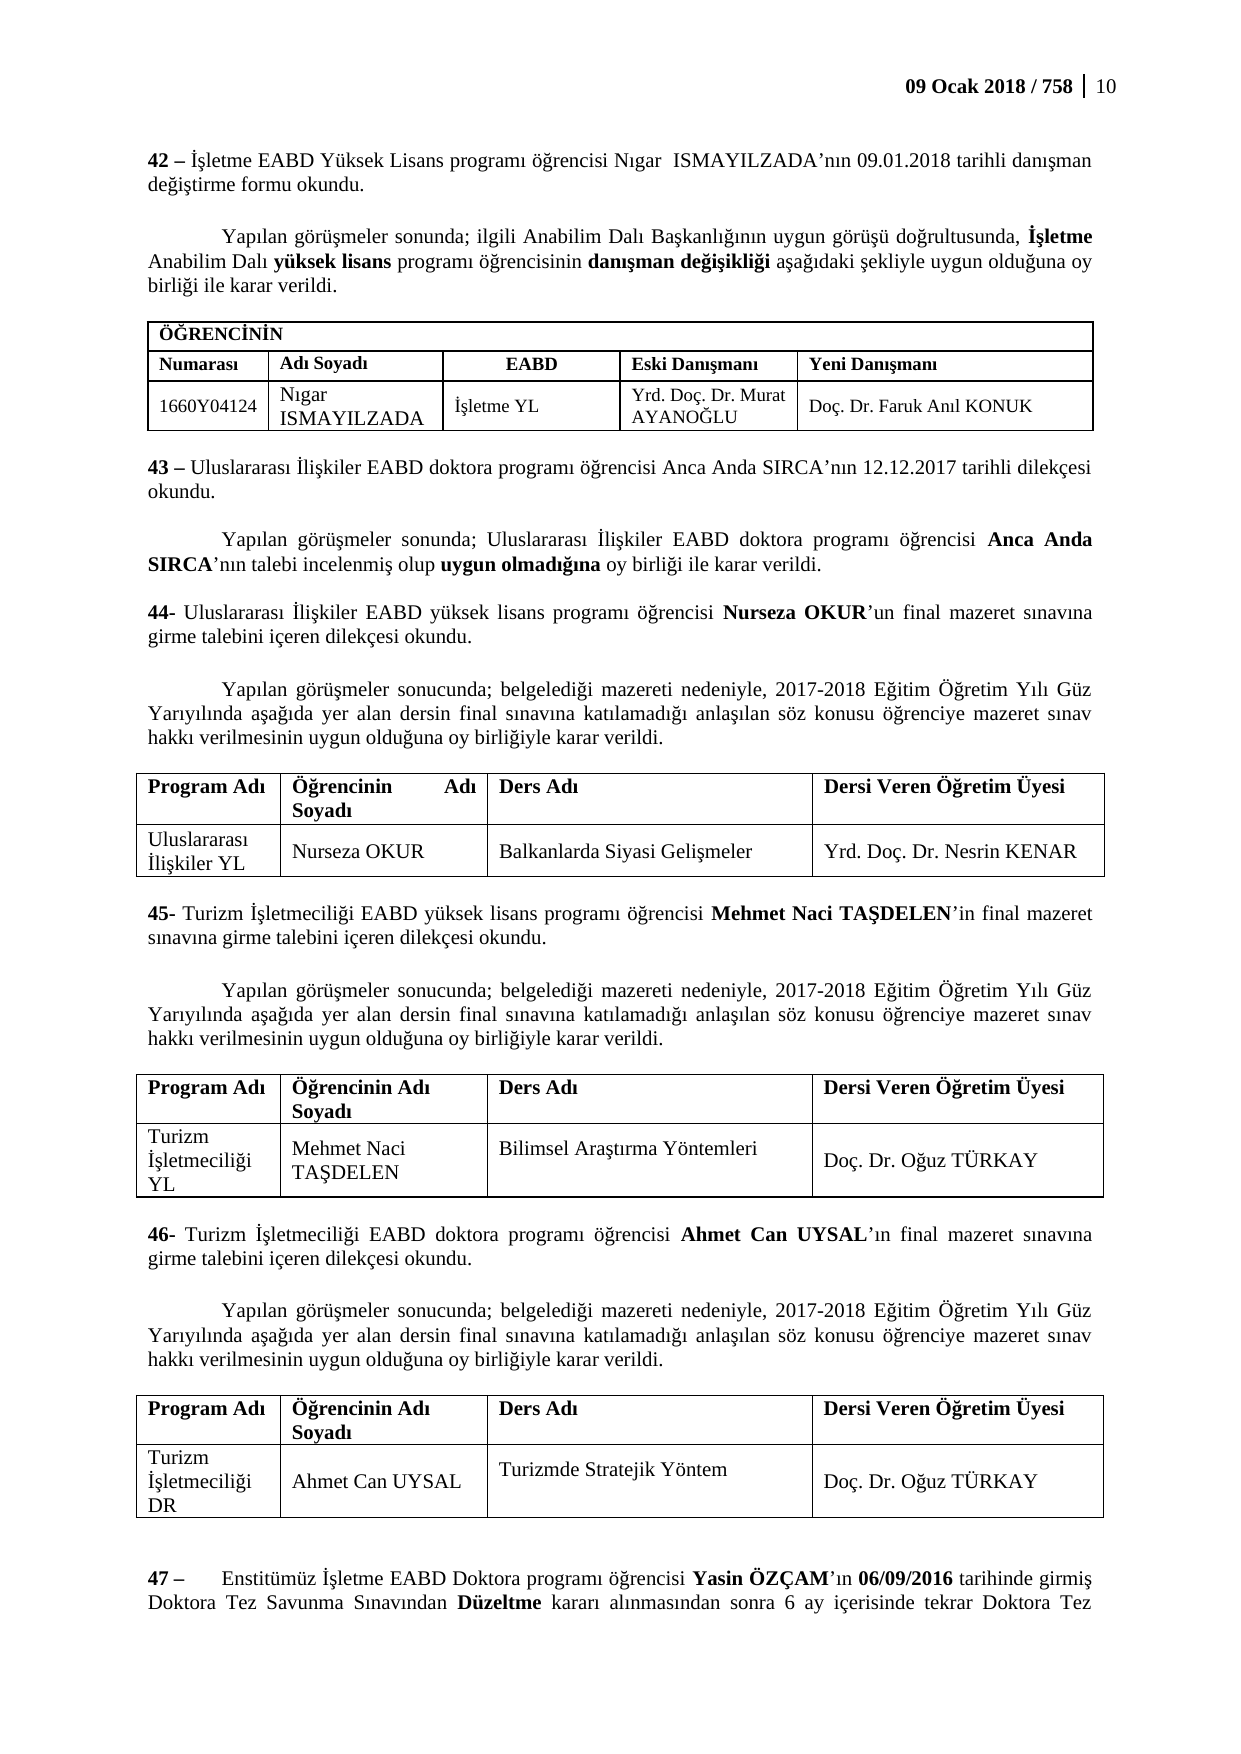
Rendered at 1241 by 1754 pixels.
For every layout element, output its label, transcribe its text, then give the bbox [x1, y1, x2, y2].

table_cell Nıgar ISMAYILZADA [269, 382, 442, 429]
table_cell Numarası [149, 352, 268, 380]
table_cell Yrd. Doç. Dr. Nesrin KENAR [813, 825, 1104, 876]
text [148, 1566, 1093, 1614]
table_header Ders Adı [488, 774, 812, 824]
text Yapılan görüşmeler sonunda; ilgili Anabilim Dalı Başkanlığının uygun görüşü doğrultusunda, İşletme Anabilim Dalı yüksek lisans programı öğrencisinin danışman değişikliği aşağıdaki şekliyle uygun olduğuna oy birliği ile karar verildi. [148, 224, 1093, 297]
text 44- Uluslararası İlişkiler EABD yüksek lisans programı öğrencisi Nurseza OKUR’un final mazeret sınavına girme talebini içeren dilekçesi okundu. [148, 599, 1093, 648]
table_cell Yeni Danışmanı [798, 352, 1092, 380]
text 45- Turizm İşletmeciliği EABD yüksek lisans programı öğrencisi Mehmet Naci TAŞDELEN’in final mazeret sınavına girme talebini içeren dilekçesi okundu. [148, 901, 1093, 949]
text 46- Turizm İşletmeciliği EABD doktora programı öğrencisi Ahmet Can UYSAL’ın final mazeret sınavına girme talebini içeren dilekçesi okundu. [148, 1222, 1093, 1270]
table_header Öğrencinin Adı Soyadı [281, 774, 487, 824]
text Yapılan görüşmeler sonucunda; belgelediği mazereti nedeniyle, 2017-2018 Eğitim Öğretim Yılı Güz Yarıyılında aşağıda yer alan dersin final sınavına katılamadığı anlaşılan söz konusu öğrenciye mazeret sınav hakkı verilmesinin uygun olduğuna oy birliğiyle karar verildi. [148, 1298, 1093, 1371]
table_cell Yrd. Doç. Dr. Murat AYANOĞLU [621, 382, 797, 429]
table_header Dersi Veren Öğretim Üyesi [813, 1396, 1103, 1444]
table_header Ders Adı [488, 1396, 812, 1444]
text 43 – Uluslararası İlişkiler EABD doktora programı öğrencisi Anca Anda SIRCA’nın 12.12.2017 tarihli dilekçesi okundu. [148, 455, 1093, 503]
table_cell Doç. Dr. Oğuz TÜRKAY [813, 1445, 1103, 1517]
text 42 – İşletme EABD Yüksek Lisans programı öğrencisi Nıgar ISMAYILZADA’nın 09.01.2018 tarihli danışman değiştirme formu okundu. [148, 148, 1093, 196]
table_cell Adı Soyadı [269, 352, 442, 380]
table_cell Bilimsel Araştırma Yöntemleri [488, 1124, 812, 1196]
table_cell Balkanlarda Siyasi Gelişmeler [488, 825, 812, 876]
text Yapılan görüşmeler sonucunda; belgelediği mazereti nedeniyle, 2017-2018 Eğitim Öğretim Yılı Güz Yarıyılında aşağıda yer alan dersin final sınavına katılamadığı anlaşılan söz konusu öğrenciye mazeret sınav hakkı verilmesinin uygun olduğuna oy birliğiyle karar verildi. [148, 978, 1093, 1050]
table_cell Eski Danışmanı [621, 352, 797, 380]
table_cell Uluslararası İlişkiler YL [137, 825, 280, 876]
table_cell 1660Y04124 [149, 382, 268, 429]
table_header Öğrencinin Adı Soyadı [281, 1396, 487, 1444]
table_header Program Adı [137, 774, 280, 824]
table_header Dersi Veren Öğretim Üyesi [813, 1075, 1103, 1123]
text Yapılan görüşmeler sonucunda; belgelediği mazereti nedeniyle, 2017-2018 Eğitim Öğretim Yılı Güz Yarıyılında aşağıda yer alan dersin final sınavına katılamadığı anlaşılan söz konusu öğrenciye mazeret sınav hakkı verilmesinin uygun olduğuna oy birliğiyle karar verildi. [148, 676, 1093, 749]
table_header Program Adı [137, 1075, 280, 1123]
table_cell Turizmde Stratejik Yöntem [488, 1445, 812, 1517]
table_cell Doç. Dr. Faruk Anıl KONUK [798, 382, 1092, 429]
table_cell İşletme YL [444, 382, 619, 429]
table_header ÖĞRENCİNİN [149, 323, 1092, 350]
table_cell Turizm İşletmeciliği YL [137, 1124, 280, 1196]
table_cell Turizm İşletmeciliği DR [137, 1445, 280, 1517]
text Yapılan görüşmeler sonunda; Uluslararası İlişkiler EABD doktora programı öğrencisi Anca Anda SIRCA’nın talebi incelenmiş olup uygun olmadığına oy birliği ile karar verildi. [148, 527, 1093, 576]
table_cell Mehmet Naci TAŞDELEN [281, 1124, 487, 1196]
table_header Program Adı [137, 1396, 280, 1444]
table_cell Doç. Dr. Oğuz TÜRKAY [813, 1124, 1103, 1196]
table_cell EABD [444, 352, 619, 380]
table_cell Ahmet Can UYSAL [281, 1445, 487, 1517]
table_cell Nurseza OKUR [281, 825, 487, 876]
table_header Ders Adı [488, 1075, 812, 1123]
table_header Öğrencinin Adı Soyadı [281, 1075, 487, 1123]
table_header Dersi Veren Öğretim Üyesi [813, 774, 1104, 824]
